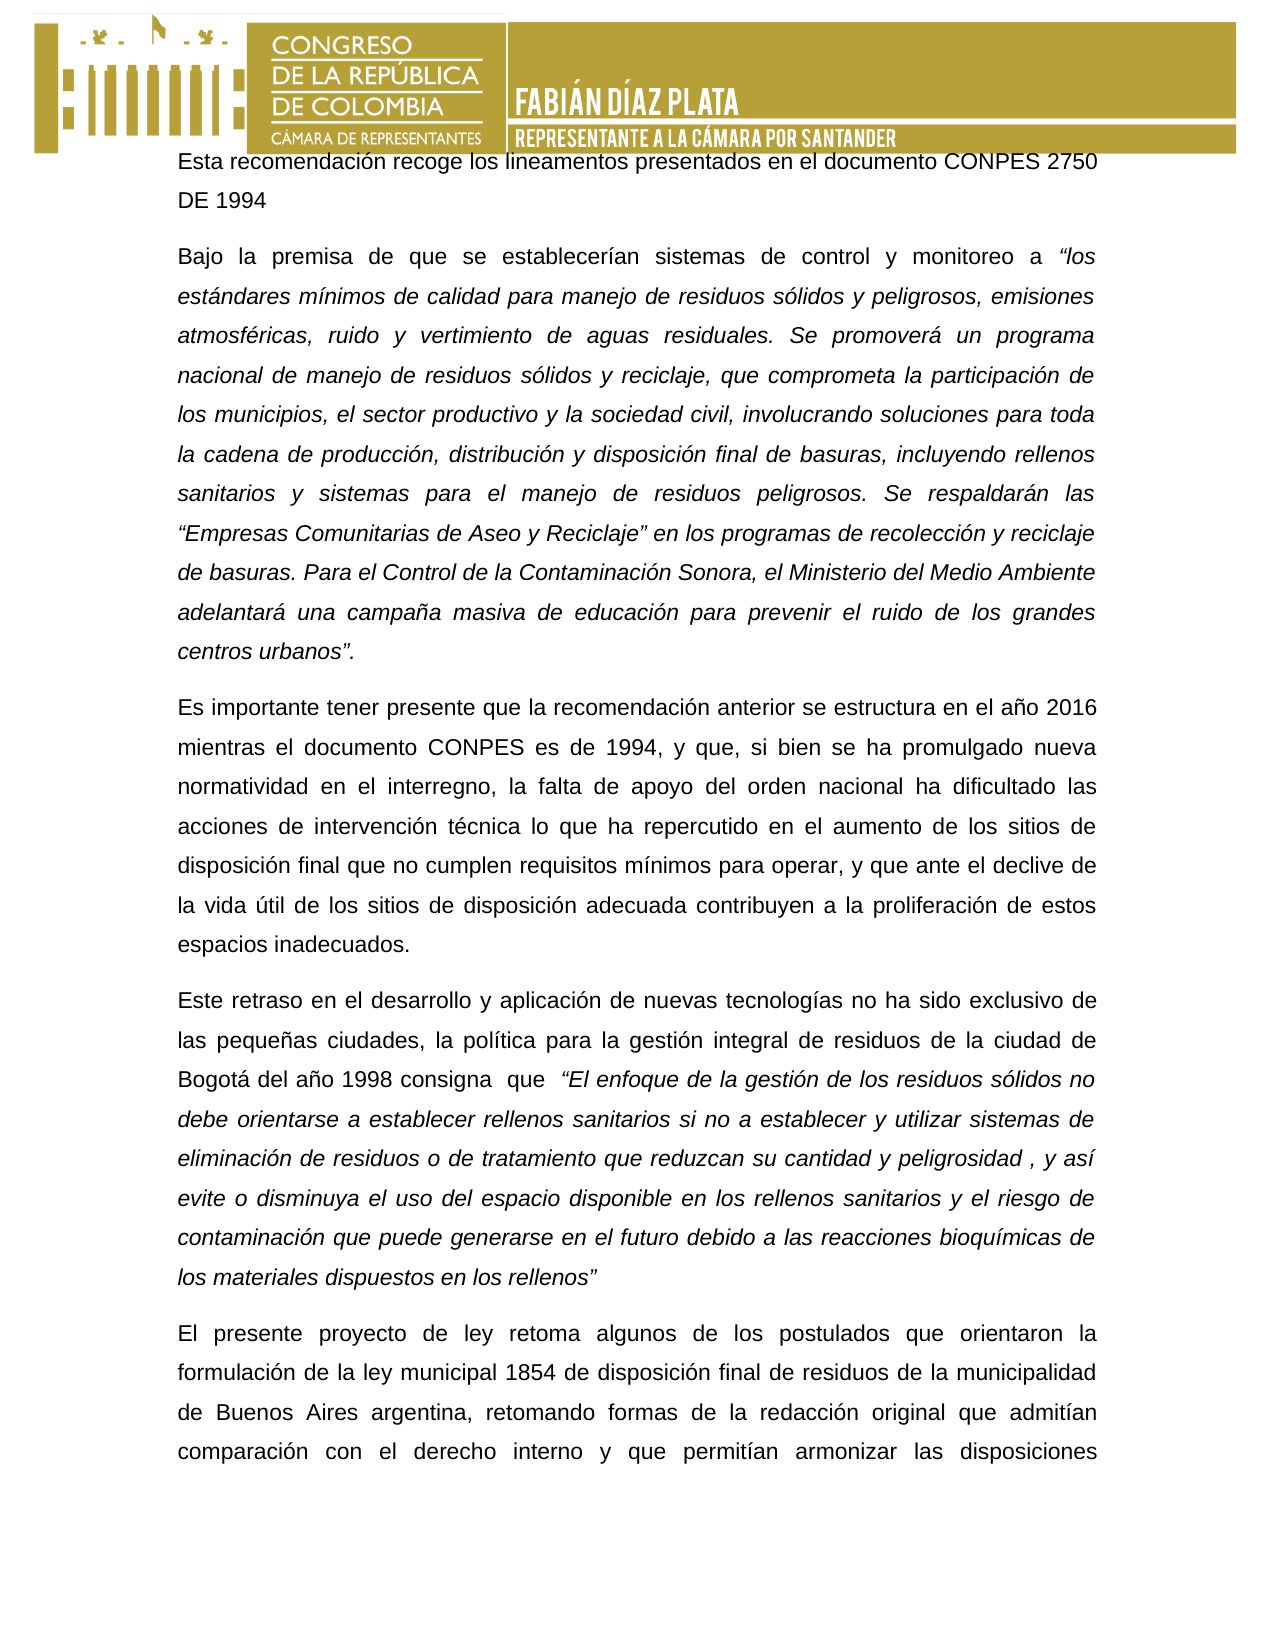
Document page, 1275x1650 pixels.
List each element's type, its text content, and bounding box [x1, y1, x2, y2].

picture [32, 13, 1237, 169]
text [177, 1320, 1098, 1464]
text Esta recomendación recoge los lineamentos presentados en el documento CONPES 2750 DE 1994 [177, 148, 1098, 213]
text Este retraso en el desarrollo y aplicación de nuevas tecnologías no ha sido exclusivo de las pequeñas ciudades, la política para la gestión integral de residuos de la ciudad de Bogotá del año 1998 consigna que “El enfoque de la gestión de los residuos sólidos no debe orientarse a establecer rellenos sanitarios si no a establecer y utilizar sistemas de eliminación de residuos o de tratamiento que reduzcan su cantidad y peligrosidad , y así evite o disminuya el uso del espacio disponible en los rellenos sanitarios y el riesgo de contaminación que puede generarse en el futuro debido a las reacciones bioquímicas de los materiales dispuestos en los rellenos” [177, 987, 1098, 1290]
text Es importante tener presente que la recomendación anterior se estructura en el año 2016 mientras el documento CONPES es de 1994, y que, si bien se ha promulgado nueva normatividad en el interregno, la falta de apoyo del orden nacional ha dificultado las acciones de intervención técnica lo que ha repercutido en el aumento de los sitios de disposición final que no cumplen requisitos mínimos para operar, y que ante el declive de la vida útil de los sitios de disposición adecuada contribuyen a la proliferación de estos espacios inadecuados. [177, 694, 1098, 957]
text Bajo la premisa de que se establecerían sistemas de control y monitoreo a “los estándares mínimos de calidad para manejo de residuos sólidos y peligrosos, emisiones atmosféricas, ruido y vertimiento de aguas residuales. Se promoverá un programa nacional de manejo de residuos sólidos y reciclaje, que comprometa la participación de los municipios, el sector productivo y la sociedad civil, involucrando soluciones para toda la cadena de producción, distribución y disposición final de basuras, incluyendo rellenos sanitarios y sistemas para el manejo de residuos peligrosos. Se respaldarán las “Empresas Comunitarias de Aseo y Reciclaje” en los programas de recolección y reciclaje de basuras. Para el Control de la Contaminación Sonora, el Ministerio del Medio Ambiente adelantará una campaña masiva de educación para prevenir el ruido de los grandes centros urbanos”. [177, 243, 1098, 664]
